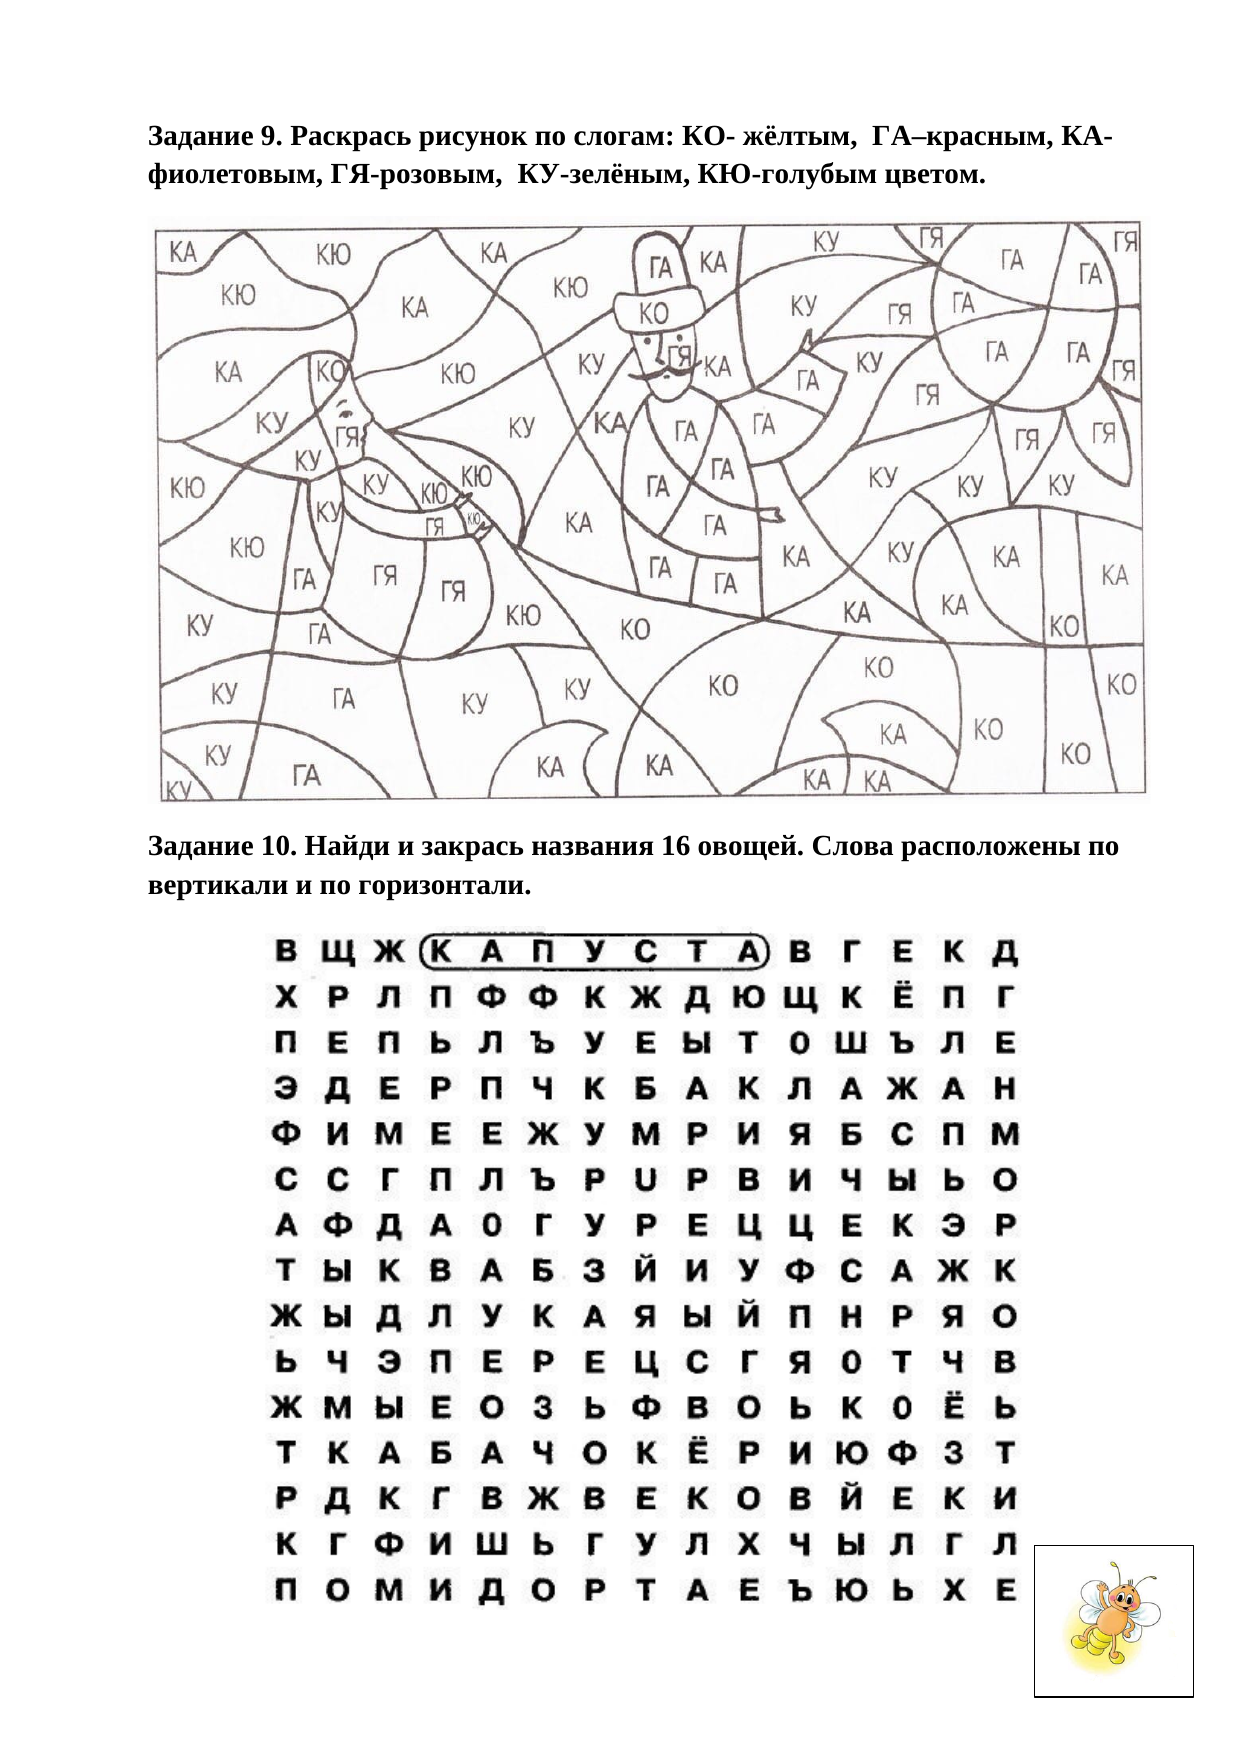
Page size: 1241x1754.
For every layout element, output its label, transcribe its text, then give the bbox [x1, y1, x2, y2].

picture [147, 216, 1151, 804]
text Задание 9. Раскрась рисунок по слогам: КО- жёлтым, ГА–красным, КА-фиолетовым, ГЯ-розовым, КУ-зелёным, КЮ-голубым цветом. [148, 118, 1152, 190]
text Задание 10. Найди и закрась названия 16 овощей. Слова расположены по вертикали и по горизонтали. [148, 828, 1152, 901]
picture [265, 926, 1035, 1610]
picture [1049, 1553, 1178, 1683]
